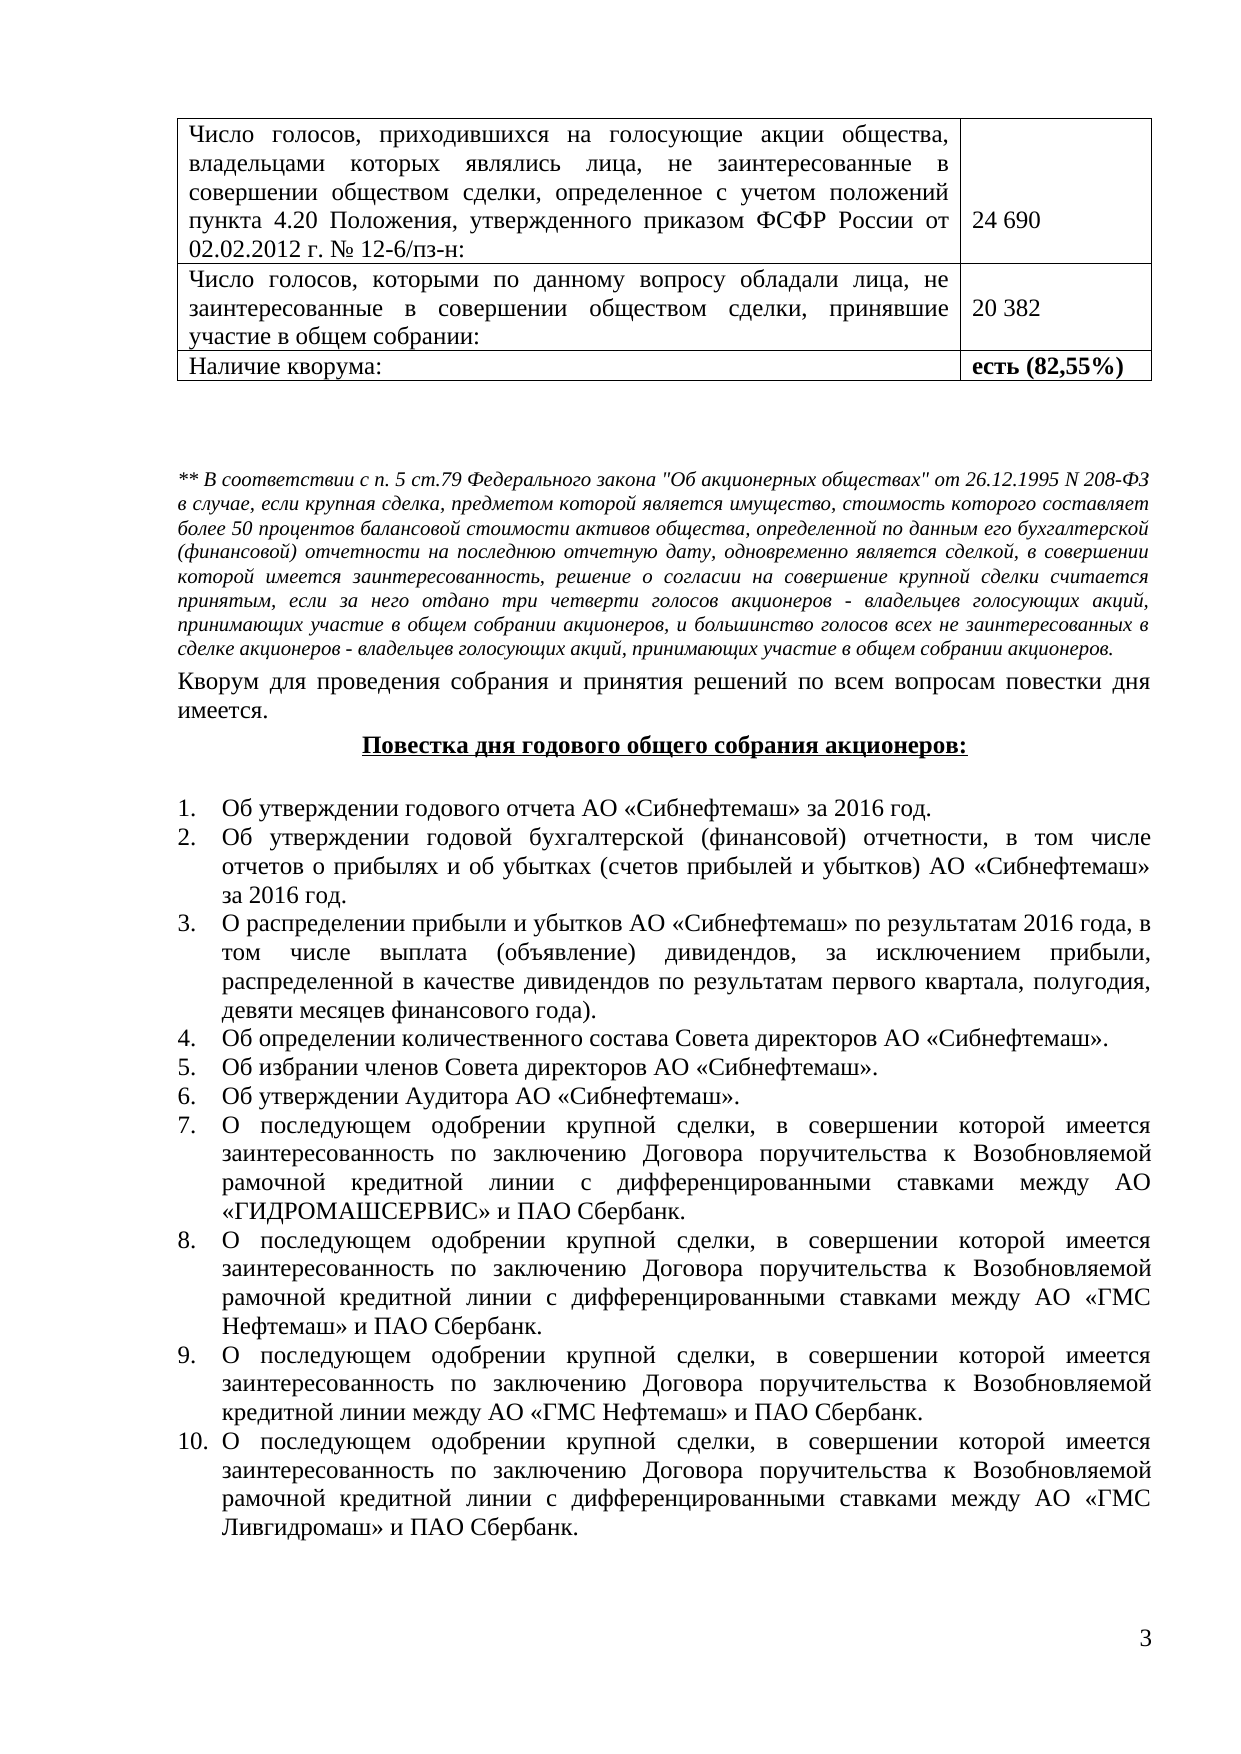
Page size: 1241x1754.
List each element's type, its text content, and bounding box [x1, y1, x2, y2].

list Об избрании членов Совета директоров АО «Сибнефтемаш». [177, 1052, 1152, 1081]
table_cell 24 690 [961, 119, 1151, 263]
table_cell Число голосов, приходившихся на голосующие акции общества, владельцами которых являлись лица, не заинтересованные в совершении обществом сделки, определенное с учетом положений пункта 4.20 Положения, утвержденного приказом ФСФР России от 02.02.2012 г. № 12-6/пз-н: [178, 119, 960, 263]
list О распределении прибыли и убытков АО «Сибнефтемаш» по результатам 2016 года, в том числе выплата (объявление) дивидендов, за исключением прибыли, распределенной в качестве дивидендов по результатам первого квартала, полугодия, девяти месяцев финансового года). [177, 908, 1152, 1023]
list Об утверждении годового отчета АО «Сибнефтемаш» за 2016 год. [177, 793, 1152, 822]
list О последующем одобрении крупной сделки, в совершении которой имеется заинтересованность по заключению Договора поручительства к Возобновляемой кредитной линии между АО «ГМС Нефтемаш» и ПАО Сбербанк. [177, 1340, 1152, 1426]
table_cell есть (82,55%) [961, 351, 1151, 380]
list Об определении количественного состава Совета директоров АО «Сибнефтемаш». [177, 1023, 1152, 1052]
list О последующем одобрении крупной сделки, в совершении которой имеется заинтересованность по заключению Договора поручительства к Возобновляемой рамочной кредитной линии с дифференцированными ставками между АО «ГМС Нефтемаш» и ПАО Сбербанк. [177, 1225, 1152, 1340]
text Кворум для проведения собрания и принятия решений по всем вопросам повестки дня имеется. [177, 666, 1152, 723]
table_cell Наличие кворума: [178, 351, 960, 380]
list Об утверждении годовой бухгалтерской (финансовой) отчетности, в том числе отчетов о прибылях и об убытках (счетов прибылей и убытков) АО «Сибнефтемаш» за 2016 год. [177, 822, 1152, 908]
list О последующем одобрении крупной сделки, в совершении которой имеется заинтересованность по заключению Договора поручительства к Возобновляемой рамочной кредитной линии с дифференцированными ставками между АО «ГИДРОМАШСЕРВИС» и ПАО Сбербанк. [177, 1110, 1152, 1225]
table_cell 20 382 [961, 264, 1151, 350]
list Об утверждении Аудитора АО «Сибнефтемаш». [177, 1081, 1152, 1110]
text Повестка дня годового общего собрания акционеров: [177, 730, 1152, 758]
list О последующем одобрении крупной сделки, в совершении которой имеется заинтересованность по заключению Договора поручительства к Возобновляемой рамочной кредитной линии с дифференцированными ставками между АО «ГМС Ливгидромаш» и ПАО Сбербанк. [177, 1426, 1152, 1541]
text ** В соответствии с п. 5 ст.79 Федерального закона "Об акционерных обществах" от 26.12.1995 N 208-ФЗ в случае, если крупная сделка, предметом которой является имущество, стоимость которого составляет более 50 процентов балансовой стоимости активов общества, определенной по данным его бухгалтерской (финансовой) отчетности на последнюю отчетную дату, одновременно является сделкой, в совершении которой имеется заинтересованность, решение о согласии на совершение крупной сделки считается принятым, если за него отдано три четверти голосов акционеров - владельцев голосующих акций, принимающих участие в общем собрании акционеров, и большинство голосов всех не заинтересованных в сделке акционеров - владельцев голосующих акций, принимающих участие в общем собрании акционеров. [177, 467, 1152, 660]
table_cell Число голосов, которыми по данному вопросу обладали лица, не заинтересованные в совершении обществом сделки, принявшие участие в общем собрании: [178, 264, 960, 350]
